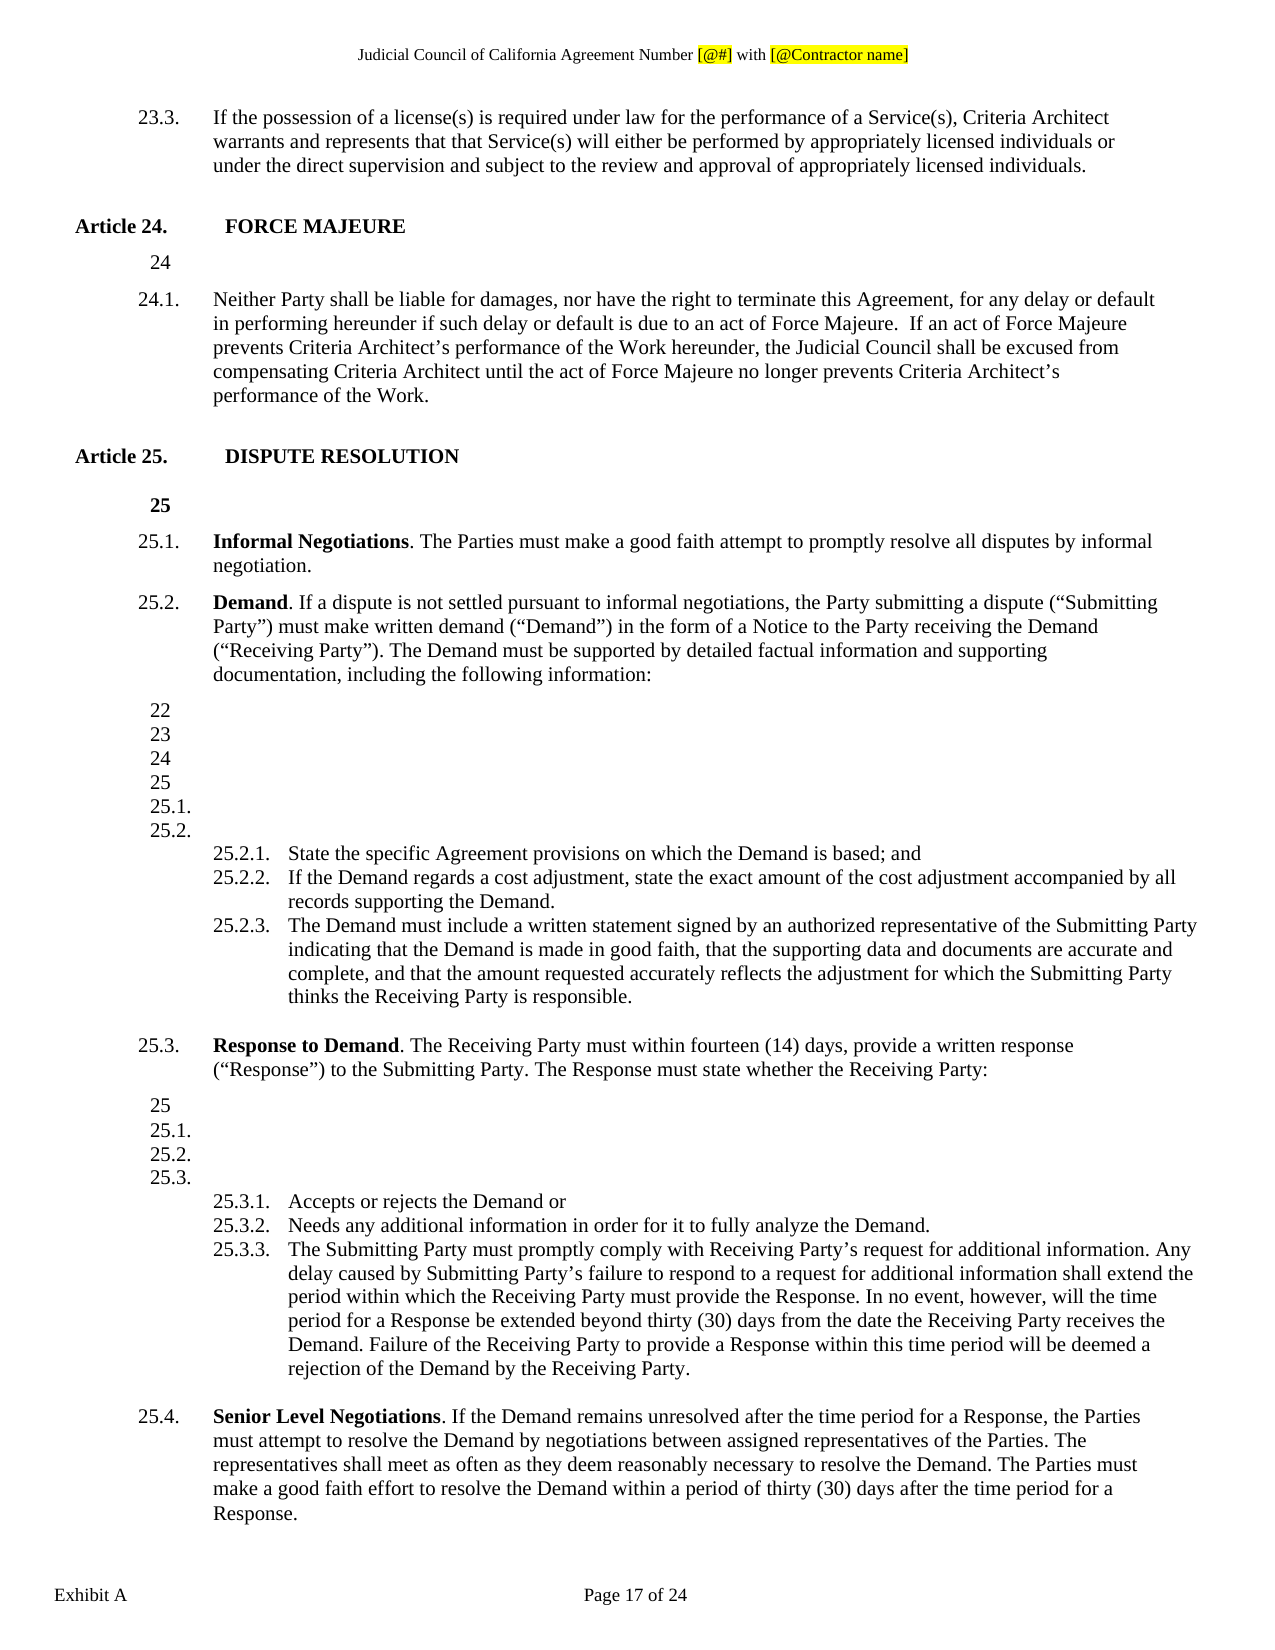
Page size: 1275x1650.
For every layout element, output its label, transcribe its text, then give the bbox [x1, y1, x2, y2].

list The Demand must include a written statement signed by an authorized representative of the Submitting Party indicating that the Demand is made in good faith, that the supporting data and documents are accurate and complete, and that the amount requested accurately reflects the adjustment for which the Submitting Party thinks the Receiving Party is responsible. [213, 913, 1212, 1009]
list Informal Negotiations. The Parties must make a good faith attempt to promptly resolve all disputes by informal negotiation. [138, 529, 1167, 577]
subtitle Article 25. DISPUTE RESOLUTION [75, 444, 1212, 468]
list Response to Demand. The Receiving Party must within fourteen (14) days, provide a written response (“Response”) to the Submitting Party. The Response must state whether the Receiving Party: [138, 1033, 1167, 1081]
list The Submitting Party must promptly comply with Receiving Party’s request for additional information. Any delay caused by Submitting Party’s failure to respond to a request for additional information shall extend the period within which the Receiving Party must provide the Response. In no event, however, will the time period for a Response be extended beyond thirty (30) days from the date the Receiving Party receives the Demand. Failure of the Receiving Party to provide a Response within this time period will be deemed a rejection of the Demand by the Receiving Party. [213, 1237, 1212, 1380]
list Neither Party shall be liable for damages, nor have the right to terminate this Agreement, for any delay or default in performing hereunder if such delay or default is due to an act of Force Majeure. If an act of Force Majeure prevents Criteria Architect’s performance of the Work hereunder, the Judicial Council shall be excused from compensating Criteria Architect until the act of Force Majeure no longer prevents Criteria Architect’s performance of the Work. [138, 287, 1167, 407]
subtitle Article 24. FORCE MAJEURE [75, 214, 1212, 238]
list Accepts or rejects the Demand or [213, 1189, 1212, 1213]
list Senior Level Negotiations. If the Demand remains unresolved after the time period for a Response, the Parties must attempt to resolve the Demand by negotiations between assigned representatives of the Parties. The representatives shall meet as often as they deem reasonably necessary to resolve the Demand. The Parties must make a good faith effort to resolve the Demand within a period of thirty (30) days after the time period for a Response. [138, 1404, 1167, 1524]
list If the Demand regards a cost adjustment, state the exact amount of the cost adjustment accompanied by all records supporting the Demand. [213, 866, 1212, 913]
list Demand. If a dispute is not settled pursuant to informal negotiations, the Party submitting a dispute (“Submitting Party”) must make written demand (“Demand”) in the form of a Notice to the Party receiving the Demand (“Receiving Party”). The Demand must be supported by detailed factual information and supporting documentation, including the following information: [138, 590, 1167, 686]
list If the possession of a license(s) is required under law for the performance of a Service(s), Criteria Architect warrants and represents that that Service(s) will either be performed by appropriately licensed individuals or under the direct supervision and subject to the review and approval of appropriately licensed individuals. [138, 105, 1167, 177]
list Needs any additional information in order for it to fully analyze the Demand. [213, 1213, 1212, 1237]
list State the specific Agreement provisions on which the Demand is based; and [213, 842, 1212, 866]
